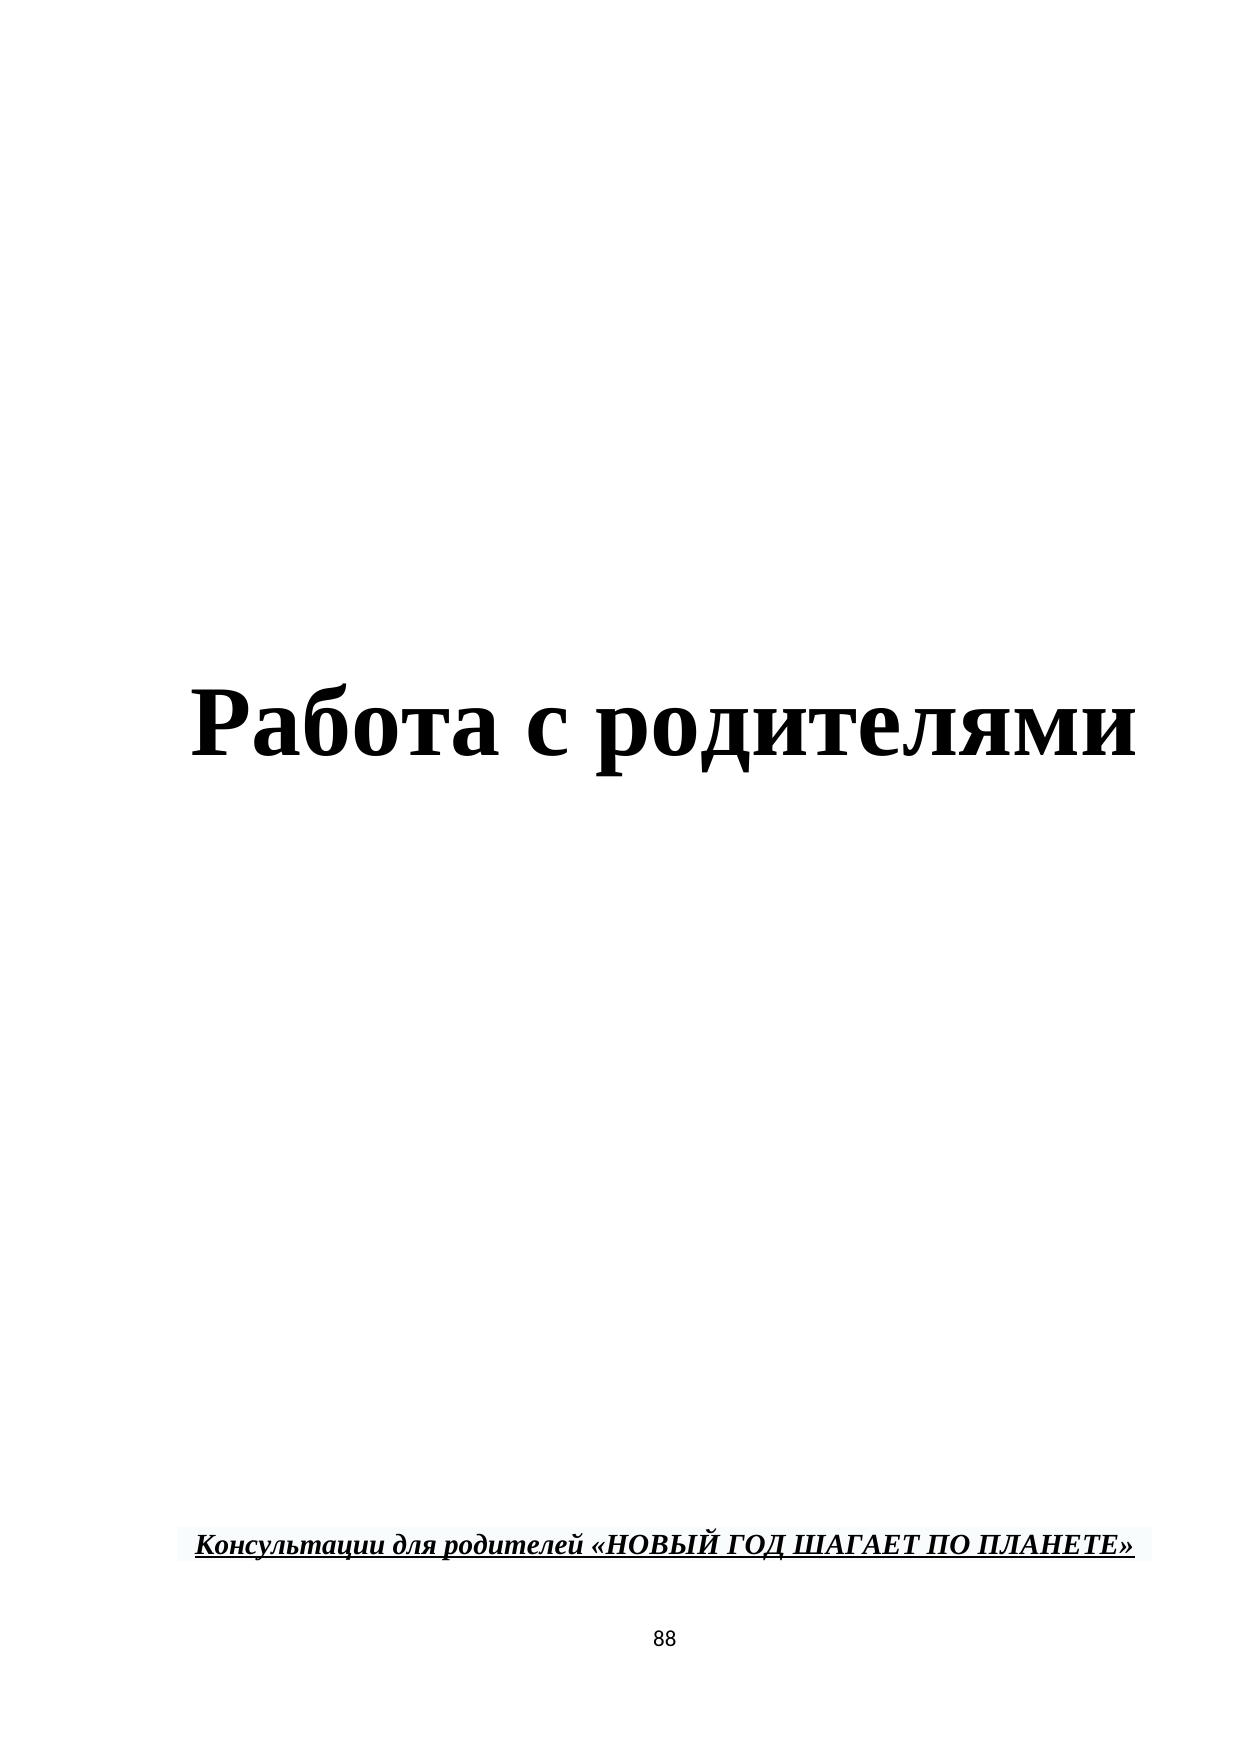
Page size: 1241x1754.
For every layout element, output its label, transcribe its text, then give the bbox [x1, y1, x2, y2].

text Работа с родителями [177, 662, 1152, 777]
text Консультации для родителей «НОВЫЙ ГОД ШАГАЕТ ПО ПЛАНЕТЕ» [177, 1527, 1152, 1561]
